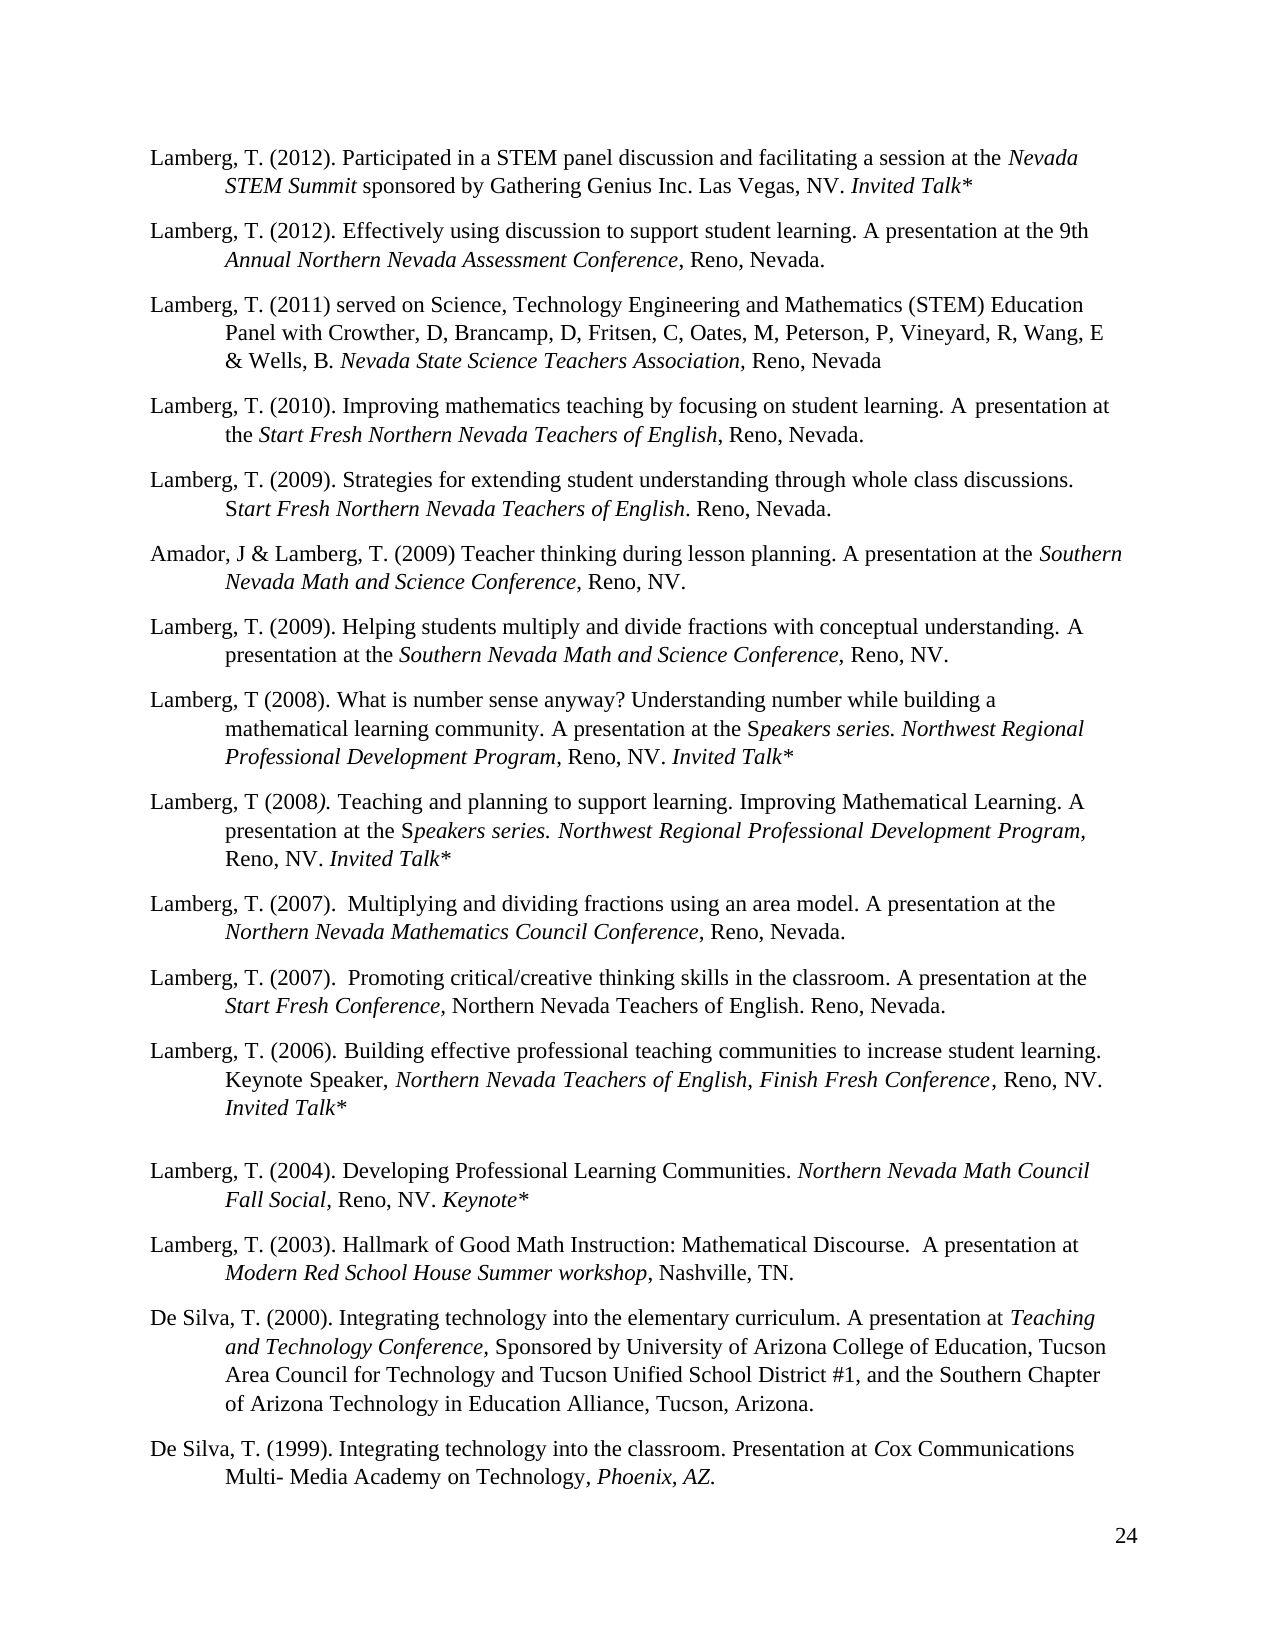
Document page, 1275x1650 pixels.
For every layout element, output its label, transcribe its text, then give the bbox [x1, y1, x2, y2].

text Lamberg, T. (2004). Developing Professional Learning Communities. Northern Nevada Math Council Fall Social, Reno, NV. Keynote* [150, 1157, 1119, 1212]
text Northern Nevada Mathematics Council Conference, Reno, Nevada. [225, 918, 1137, 945]
text Lamberg, T. (2009). Helping students multiply and divide fractions with conceptual understanding. A presentation at the Southern Nevada Math and Science Conference, Reno, NV. [150, 613, 1137, 668]
text Lamberg, T (2008). What is number sense anyway? Understanding number while building a mathematical learning community. A presentation at the Speakers series. Northwest Regional Professional Development Program, Reno, NV. Invited Talk* [150, 686, 1119, 769]
text De Silva, T. (2000). Integrating technology into the elementary curriculum. A presentation at Teaching and Technology Conference, Sponsored by University of Arizona College of Education, Tucson Area Council for Technology and Tucson Unified School District #1, and the Southern Chapter of Arizona Technology in Education Alliance, Tucson, Arizona. [150, 1304, 1109, 1416]
text Lamberg, T. (2006). Building effective professional teaching communities to increase student learning. Keynote Speaker, Northern Nevada Teachers of English, Finish Fresh Conference, Reno, NV. Invited Talk* [150, 1037, 1103, 1120]
text Start Fresh Conference, Northern Nevada Teachers of English. Reno, Nevada. [225, 992, 1137, 1018]
text De Silva, T. (1999). Integrating technology into the classroom. Presentation at Cox Communications Multi- Media Academy on Technology, Phoenix, AZ. [150, 1435, 1075, 1489]
text Lamberg, T (2008). Teaching and planning to support learning. Improving Mathematical Learning. A presentation at the Speakers series. Northwest Regional Professional Development Program, Reno, NV. Invited Talk* [150, 788, 1087, 871]
text Lamberg, T. (2007). Promoting critical/creative thinking skills in the classroom. A presentation at the [150, 964, 1137, 990]
text Start Fresh Northern Nevada Teachers of English. Reno, Nevada. [225, 495, 1137, 521]
text Lamberg, T. (2007). Multiplying and dividing fractions using an area model. A presentation at the [150, 890, 1137, 917]
text Lamberg, T. (2009). Strategies for extending student understanding through whole class discussions. [150, 466, 1137, 492]
text Amador, J & Lamberg, T. (2009) Teacher thinking during lesson planning. A presentation at the Southern Nevada Math and Science Conference, Reno, NV. [150, 540, 1124, 594]
text Lamberg, T. (2003). Hallmark of Good Math Instruction: Mathematical Discourse. A presentation at [150, 1231, 1137, 1257]
text Lamberg, T. (2012). Effectively using discussion to support student learning. A presentation at the 9th [150, 217, 1137, 243]
text Lamberg, T. (2010). Improving mathematics teaching by focusing on student learning. A presentation at the Start Fresh Northern Nevada Teachers of English, Reno, Nevada. [150, 393, 1119, 447]
text Lamberg, T. (2012). Participated in a STEM panel discussion and facilitating a session at the Nevada STEM Summit sponsored by Gathering Genius Inc. Las Vegas, NV. Invited Talk* [150, 144, 1080, 198]
text Modern Red School House Summer workshop, Nashville, TN. [225, 1259, 1137, 1286]
text Lamberg, T. (2011) served on Science, Technology Engineering and Mathematics (STEM) Education Panel with Crowther, D, Brancamp, D, Fritsen, C, Oates, M, Peterson, P, Vineyard, R, Wang, E & Wells, B. Nevada State Science Teachers Association, Reno, Nevada [150, 291, 1113, 374]
text Annual Northern Nevada Assessment Conference, Reno, Nevada. [225, 246, 1137, 272]
